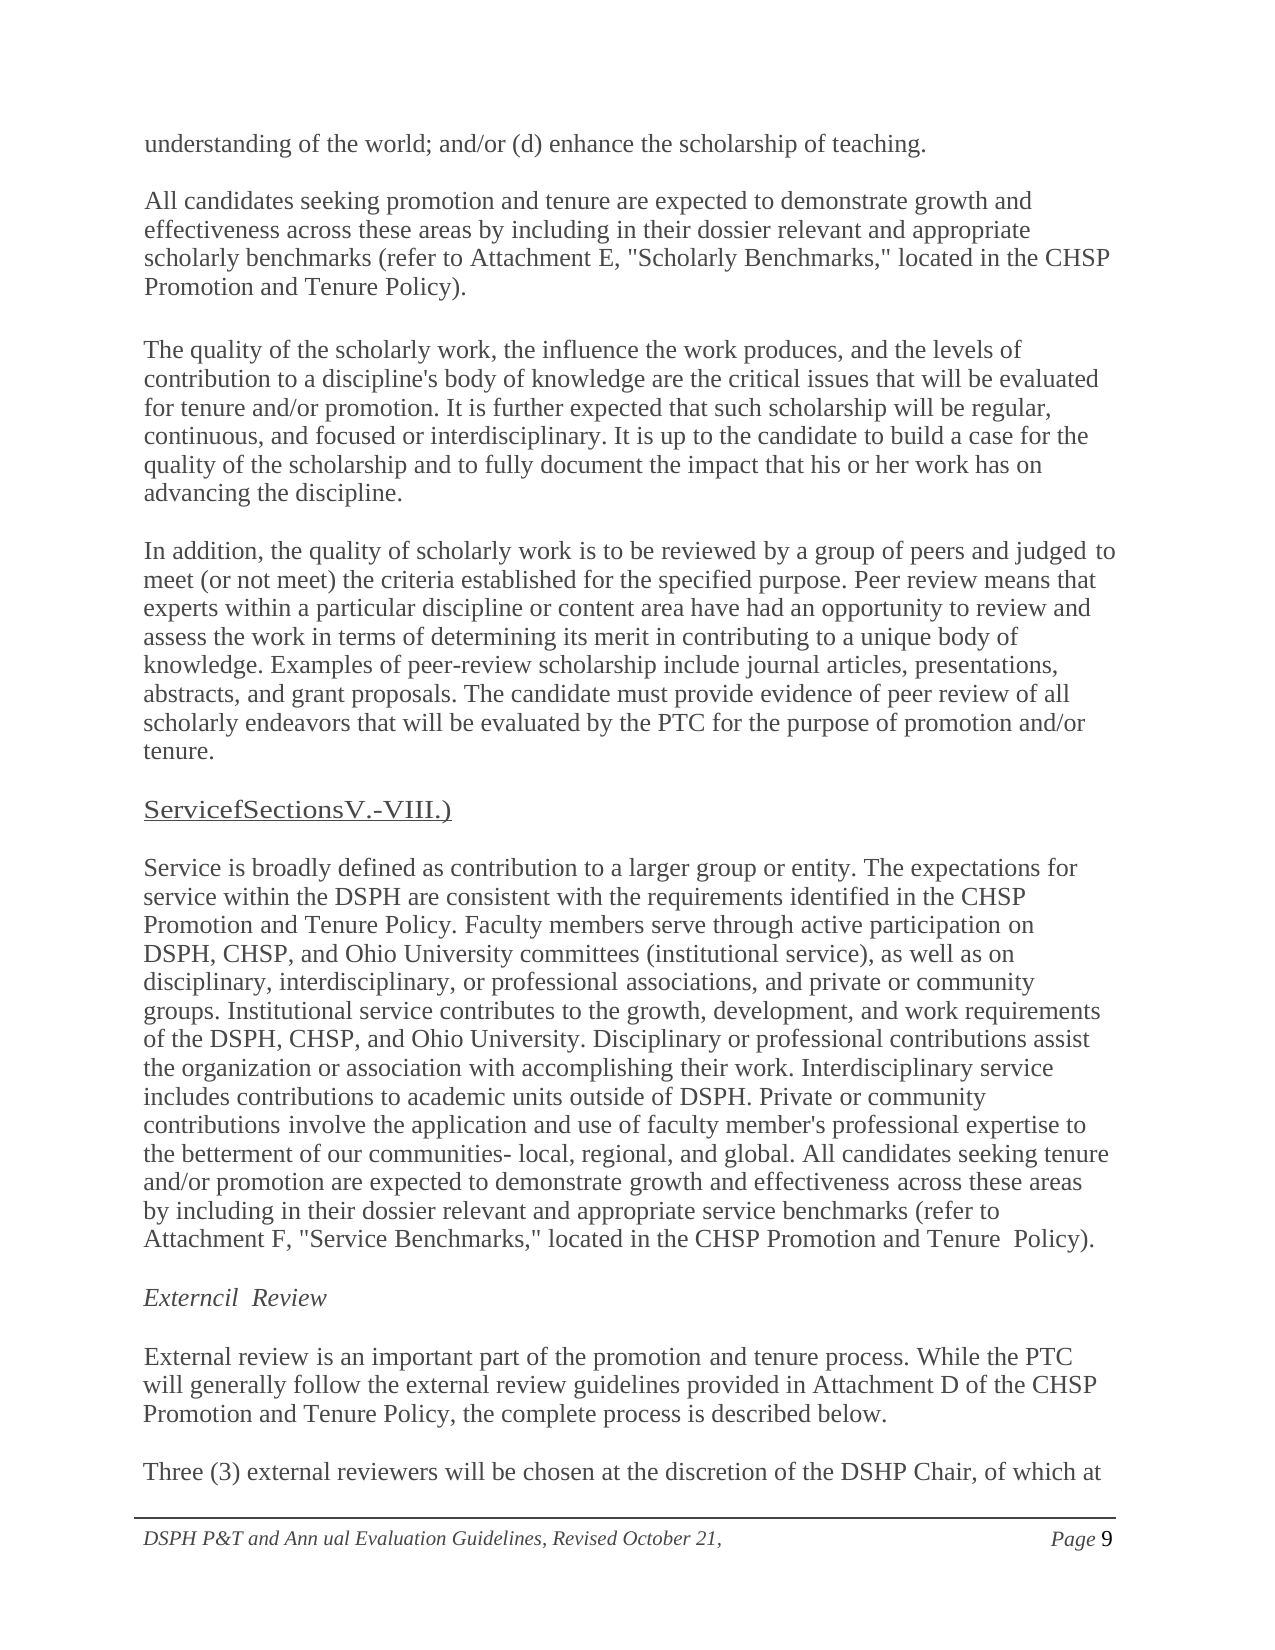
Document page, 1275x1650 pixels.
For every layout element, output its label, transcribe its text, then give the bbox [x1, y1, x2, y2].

text understanding of the world; and/or (d) enhance the scholarship of teaching. [144, 128, 1239, 158]
text Service is broadly defined as contribution to a larger group or entity. The expectations for service within the DSPH are consistent with the requirements identified in the CHSP Promotion and Tenure Policy. Faculty members serve through active participation on DSPH, CHSP, and Ohio University committees (institutional service), as well as on disciplinary, interdisciplinary, or professional associations, and private or community groups. Institutional service contributes to the growth, development, and work requirements of the DSPH, CHSP, and Ohio University. Disciplinary or professional contributions assist the organization or association with accomplishing their work. Interdisciplinary service includes contributions to academic units outside of DSPH. Private or community contributions involve the application and use of faculty member's professional expertise to the betterment of our communities- local, regional, and global. All candidates seeking tenure and/or promotion are expected to demonstrate growth and effectiveness across these areas by including in their dossier relevant and appropriate service benchmarks (refer to Attachment F, "Service Benchmarks," located in the CHSP Promotion and Tenure Policy). [143, 854, 1111, 1253]
text Three (3) external reviewers will be chosen at the discretion of the DSHP Chair, of which at [143, 1456, 1239, 1486]
text All candidates seeking promotion and tenure are expected to demonstrate growth and effectiveness across these areas by including in their dossier relevant and appropriate scholarly benchmarks (refer to Attachment E, "Scholarly Benchmarks," located in the CHSP Promotion and Tenure Policy). [144, 187, 1119, 301]
text External review is an important part of the promotion and tenure process. While the PTC will generally follow the external review guidelines provided in Attachment D of the CHSP Promotion and Tenure Policy, the complete process is described below. [143, 1342, 1119, 1428]
text In addition, the quality of scholarly work is to be reviewed by a group of peers and judged to meet (or not meet) the criteria established for the specified purpose. Peer review means that experts within a particular discipline or content area have had an opportunity to review and assess the work in terms of determining its merit in contributing to a unique body of knowledge. Examples of peer-review scholarship include journal articles, presentations, abstracts, and grant proposals. The candidate must provide evidence of peer review of all scholarly endeavors that will be evaluated by the PTC for the purpose of promotion and/or tenure. [143, 537, 1119, 765]
text The quality of the scholarly work, the influence the work produces, and the levels of contribution to a discipline's body of knowledge are the critical issues that will be evaluated for tenure and/or promotion. It is further expected that such scholarship will be regular, continuous, and focused or interdisciplinary. It is up to the candidate to build a case for the quality of the scholarship and to fully document the impact that his or her work has on advancing the discipline. [143, 336, 1102, 507]
text Externcil Review [143, 1282, 1239, 1312]
text ServicefSectionsV.-VIII.) [143, 794, 1239, 824]
